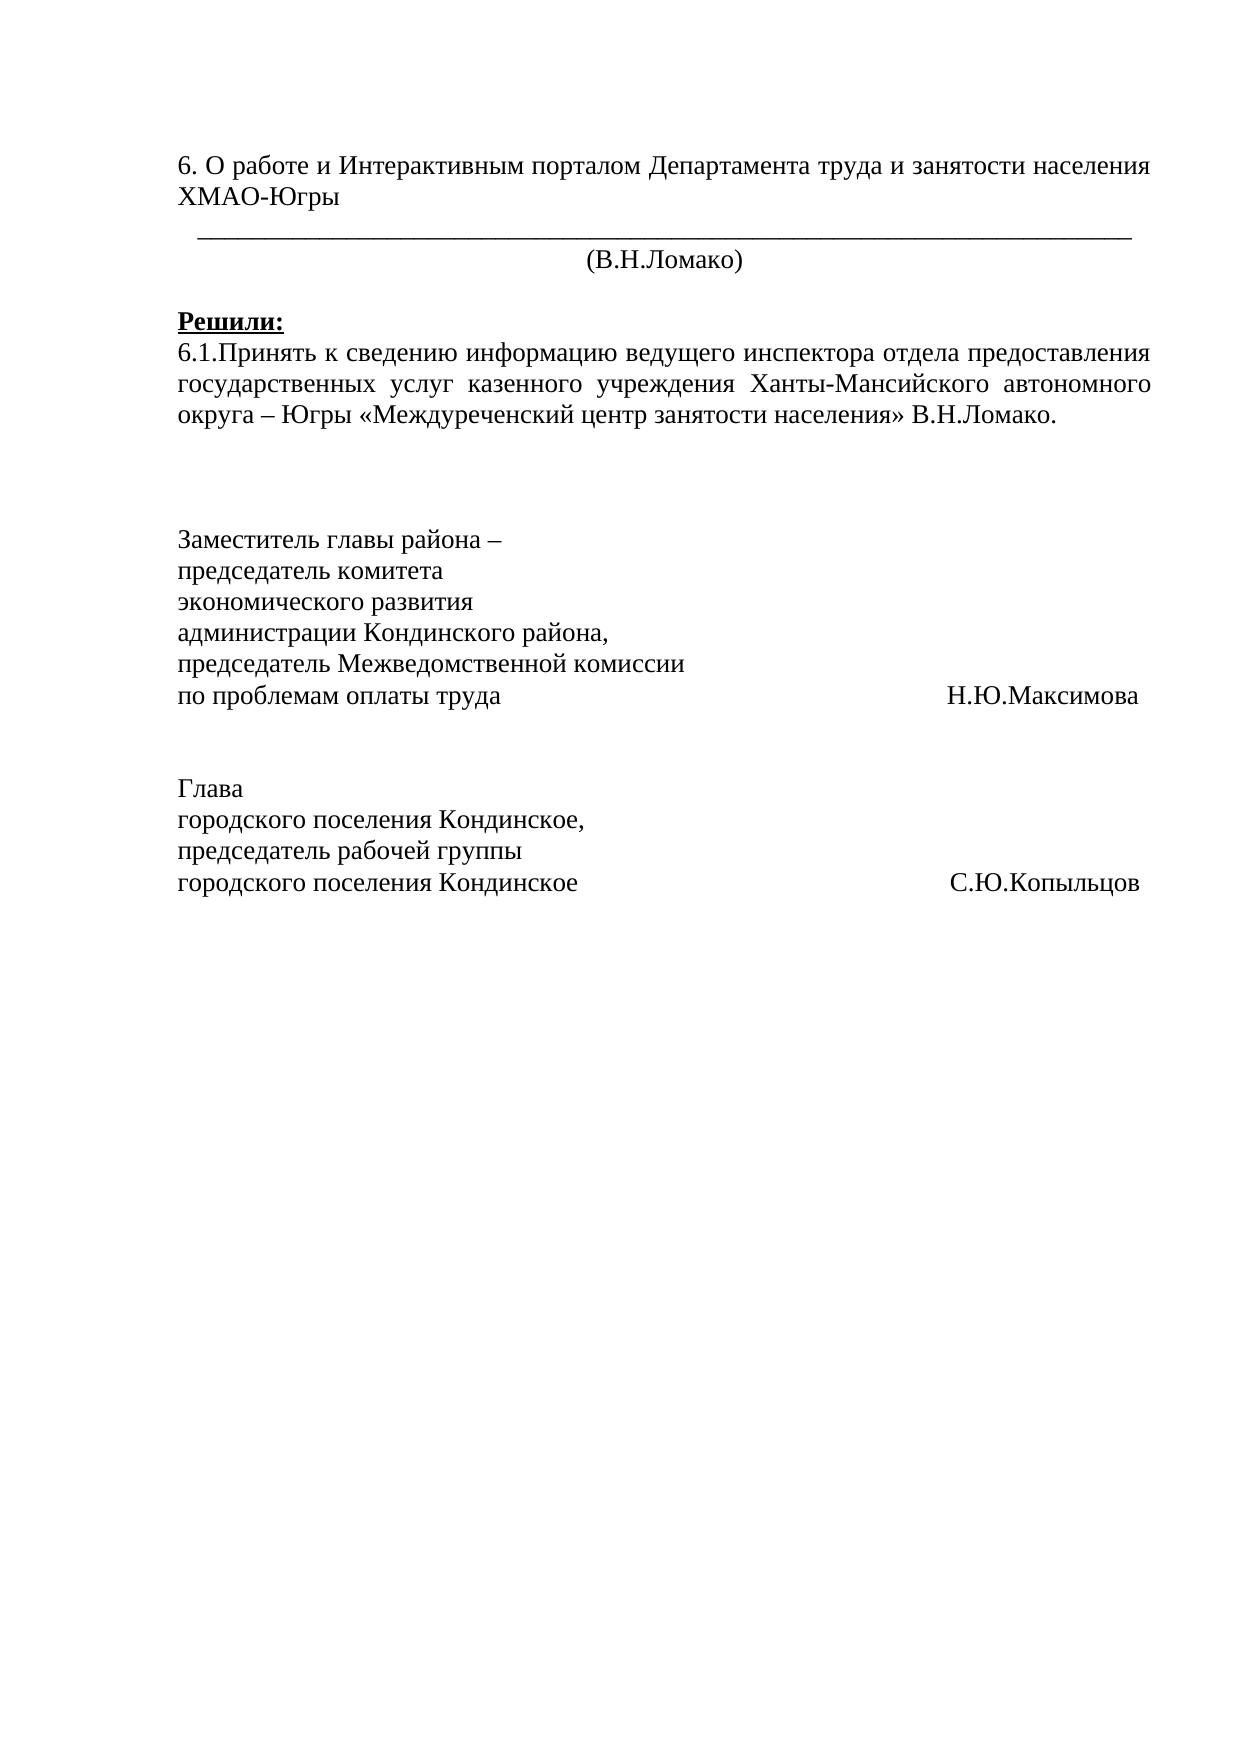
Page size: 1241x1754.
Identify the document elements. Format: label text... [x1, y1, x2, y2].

text администрации Кондинского района, [177, 616, 1152, 648]
text Глава [177, 772, 1152, 803]
text председатель Межведомственной комиссии [177, 648, 1152, 679]
text Решили: [177, 305, 1152, 336]
text 6.1.Принять к сведению информацию ведущего инспектора отдела предоставления государственных услуг казенного учреждения Ханты-Мансийского автономного округа – Югры «Междуреченский центр занятости населения» В.Н.Ломако. [177, 336, 1152, 429]
text _____________________________________________________________________ (В.Н.Ломако) [177, 212, 1152, 274]
text председатель комитета [177, 554, 1152, 585]
text Заместитель главы района – [177, 523, 1152, 554]
text председатель рабочей группы [177, 834, 1152, 866]
text городского поселения Кондинское, [177, 803, 1152, 834]
text по проблемам оплаты труда Н.Ю.Максимова [177, 679, 1152, 710]
text 6. О работе и Интерактивным порталом Департамента труда и занятости населения ХМАО-Югры [177, 149, 1152, 212]
text городского поселения Кондинское С.Ю.Копыльцов [177, 866, 1152, 897]
text экономического развития [177, 585, 1152, 616]
